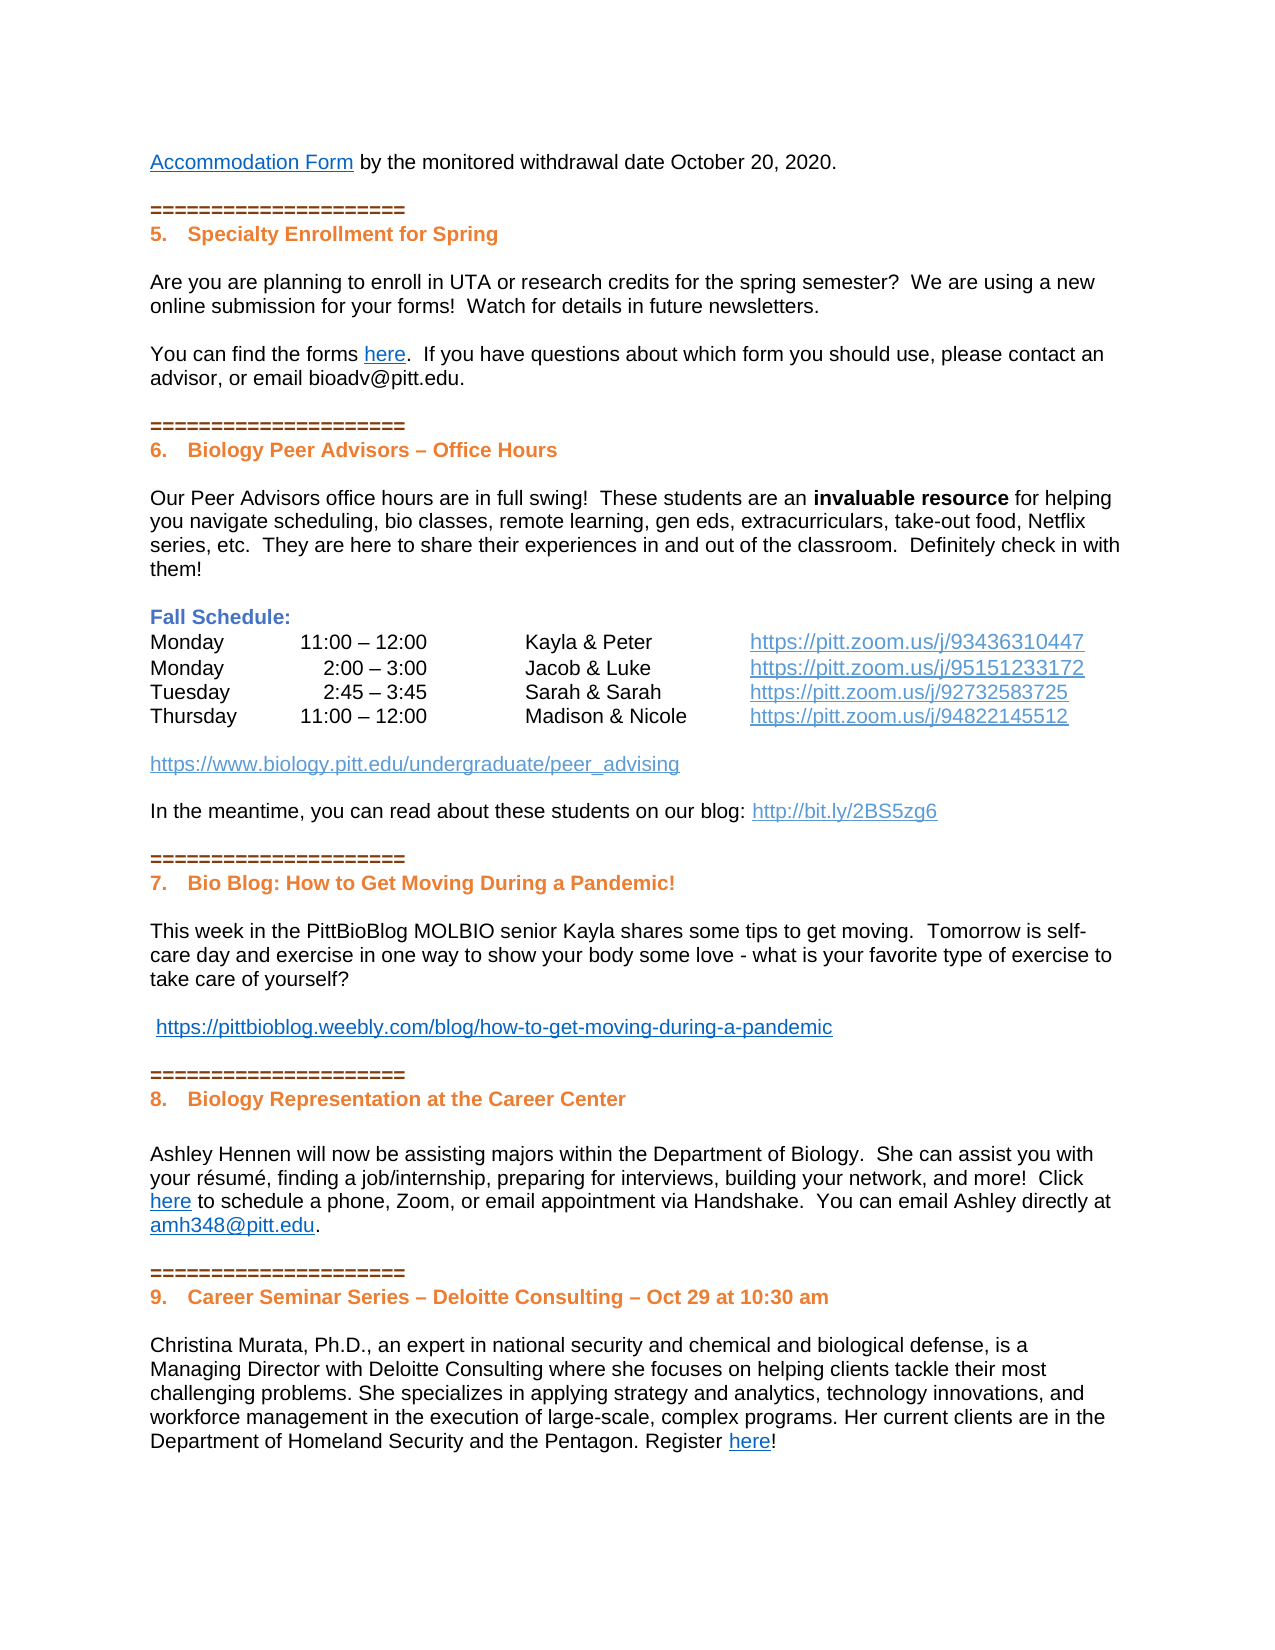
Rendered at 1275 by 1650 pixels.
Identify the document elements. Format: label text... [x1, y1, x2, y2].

list Career Seminar Series – Deloitte Consulting – Oct 29 at 10:30 am [150, 1285, 1125, 1309]
list Biology Peer Advisors – Office Hours [150, 437, 1125, 461]
text Thursday 11:00 – 12:00 Madison & Nicole https://pitt.zoom.us/j/94822145512 [150, 703, 1125, 727]
list Specialty Enrollment for Spring [150, 222, 1125, 246]
text ===================== [150, 847, 1125, 871]
text Are you are planning to enroll in UTA or research credits for the spring semester? We are using a new online submission for your forms! Watch for details in future newsletters. [150, 270, 1125, 318]
text Tuesday 2:45 – 3:45 Sarah & Sarah https://pitt.zoom.us/j/92732583725 [150, 679, 1125, 703]
text Monday 2:00 – 3:00 Jacob & Luke https://pitt.zoom.us/j/95151233172 [150, 654, 1125, 679]
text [150, 150, 1125, 174]
text https://pittbioblog.weebly.com/blog/how-to-get-moving-during-a-pandemic [150, 1015, 1125, 1039]
text ===================== [150, 413, 1125, 437]
text https://www.biology.pitt.edu/undergraduate/peer_advising [150, 751, 1125, 775]
text In the meantime, you can read about these students on our blog: http://bit.ly/2BS5zg6 [150, 799, 1125, 823]
text You can find the forms here. If you have questions about which form you should use, please contact an advisor, or email bioadv@pitt.edu. [150, 342, 1125, 389]
text Monday 11:00 – 12:00 Kayla & Peter https://pitt.zoom.us/j/93436310447 [150, 629, 1125, 654]
list Bio Blog: How to Get Moving During a Pandemic! [150, 871, 1125, 895]
text Fall Schedule: [150, 605, 1125, 629]
text Our Peer Advisors office hours are in full swing! These students are an invaluable resource for helping you navigate scheduling, bio classes, remote learning, gen eds, extracurriculars, take-out food, Netflix series, etc. They are here to share their experiences in and out of the classroom. Definitely check in with them! [150, 485, 1125, 581]
list Biology Representation at the Career Center [150, 1087, 1125, 1111]
text ===================== [150, 1261, 1125, 1285]
text Christina Murata, Ph.D., an expert in national security and chemical and biological defense, is a Managing Director with Deloitte Consulting where she focuses on helping clients tackle their most challenging problems. She specializes in applying strategy and analytics, technology innovations, and workforce management in the execution of large-scale, complex programs. Her current clients are in the Department of Homeland Security and the Pentagon. Register here! [150, 1333, 1125, 1453]
text ===================== [150, 198, 1125, 222]
text ===================== [150, 1063, 1125, 1087]
text Ashley Hennen will now be assisting majors within the Department of Biology. She can assist you with your résumé, finding a job/internship, preparing for interviews, building your network, and more! Click here to schedule a phone, Zoom, or email appointment via Handshake. You can email Ashley directly at amh348@pitt.edu. [150, 1141, 1125, 1237]
text This week in the PittBioBlog MOLBIO senior Kayla shares some tips to get moving. Tomorrow is self-care day and exercise in one way to show your body some love - what is your favorite type of exercise to take care of yourself? [150, 919, 1125, 991]
